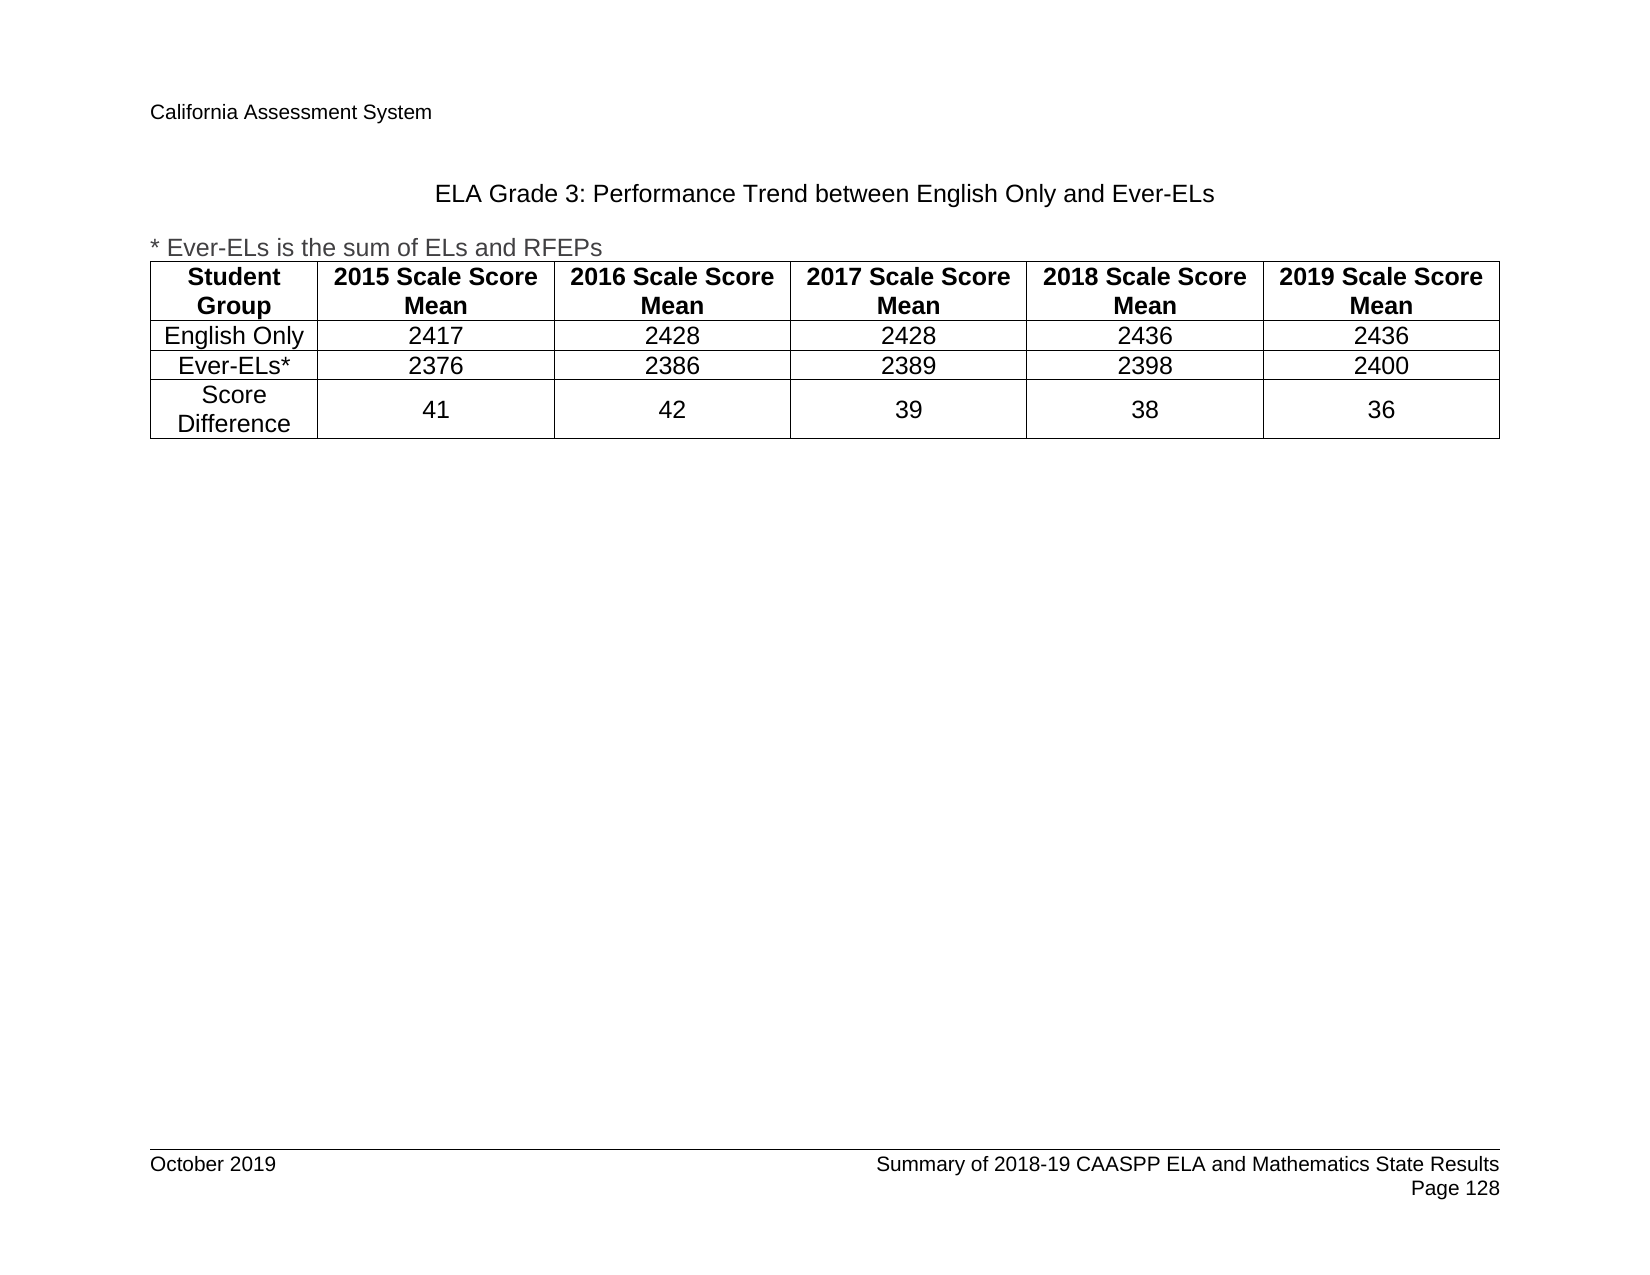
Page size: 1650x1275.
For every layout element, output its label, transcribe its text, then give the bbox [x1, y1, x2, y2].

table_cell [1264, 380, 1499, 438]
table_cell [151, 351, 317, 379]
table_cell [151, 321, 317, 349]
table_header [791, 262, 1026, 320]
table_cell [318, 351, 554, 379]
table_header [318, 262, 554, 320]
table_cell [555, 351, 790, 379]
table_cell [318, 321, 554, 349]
text ELA Grade 3: Performance Trend between English Only and Ever-ELs [150, 179, 1500, 207]
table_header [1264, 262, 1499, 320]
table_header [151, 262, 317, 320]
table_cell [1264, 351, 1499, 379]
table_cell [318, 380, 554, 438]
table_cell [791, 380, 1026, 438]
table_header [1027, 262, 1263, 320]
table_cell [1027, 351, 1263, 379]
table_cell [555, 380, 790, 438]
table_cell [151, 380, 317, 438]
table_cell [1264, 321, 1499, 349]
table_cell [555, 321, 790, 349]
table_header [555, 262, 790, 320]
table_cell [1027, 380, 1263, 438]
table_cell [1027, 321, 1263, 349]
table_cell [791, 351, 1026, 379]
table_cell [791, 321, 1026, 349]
text * Ever-ELs is the sum of ELs and RFEPs [150, 232, 1500, 261]
